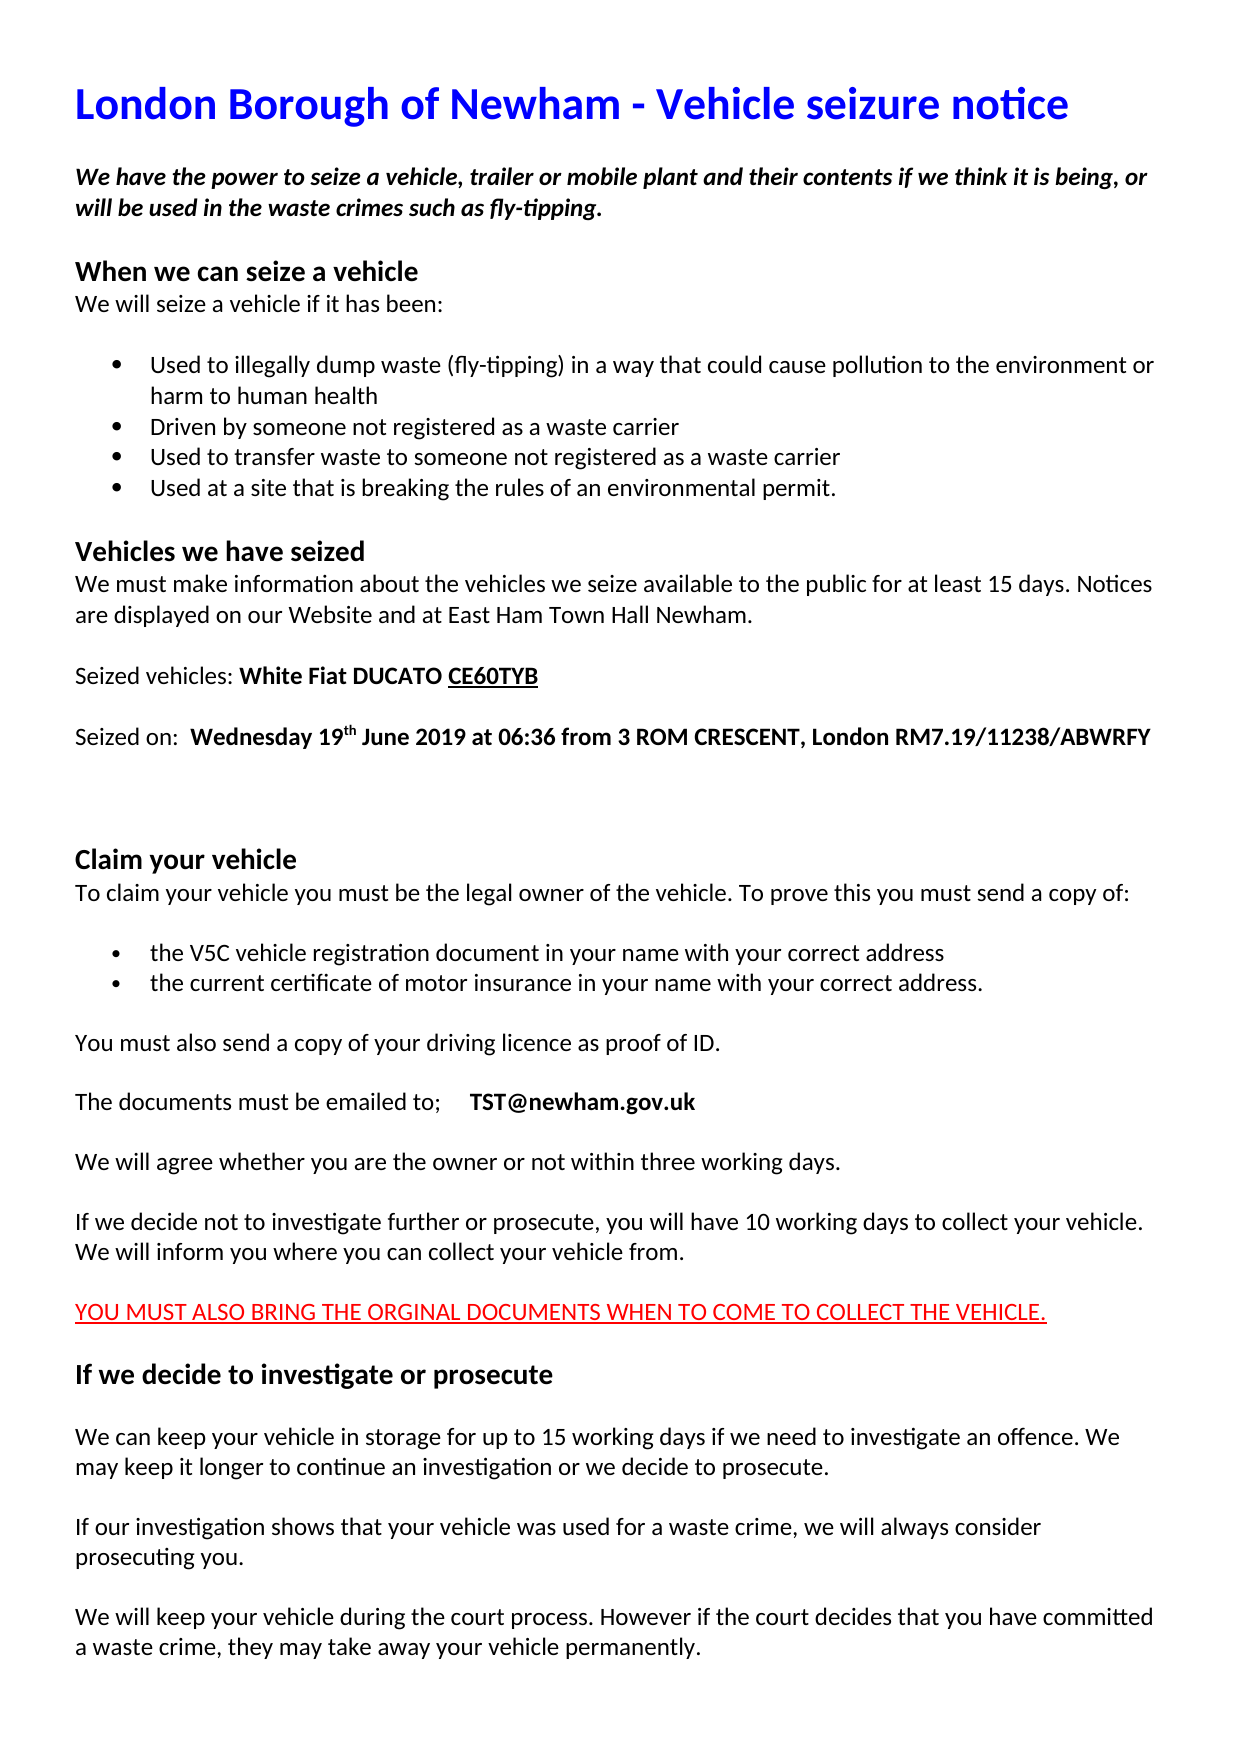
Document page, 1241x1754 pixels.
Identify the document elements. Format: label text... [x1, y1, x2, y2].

list the current certificate of motor insurance in your name with your correct address. [112, 967, 1165, 998]
text London Borough of Newham - Vehicle seizure notice [75, 75, 1165, 131]
list Used at a site that is breaking the rules of an environmental permit. [112, 472, 1165, 502]
text When we can seize a vehicle [75, 253, 1165, 289]
text We will seize a vehicle if it has been: [75, 289, 1165, 319]
text If we decide to investigate or prosecute [75, 1356, 1165, 1391]
text To claim your vehicle you must be the legal owner of the vehicle. To prove this you must send a copy of: [75, 877, 1165, 907]
text Seized vehicles: White Fiat DUCATO CE60TYB [75, 660, 1165, 691]
text YOU MUST ALSO BRING THE ORGINAL DOCUMENTS WHEN TO COME TO COLLECT THE VEHICLE. [75, 1296, 1165, 1327]
text We must make information about the vehicles we seize available to the public for at least 15 days. Notices are displayed on our Website and at East Ham Town Hall Newham. [75, 568, 1165, 629]
list Driven by someone not registered as a waste carrier [112, 411, 1165, 441]
text If our investigation shows that your vehicle was used for a waste crime, we will always consider prosecuting you. [75, 1511, 1165, 1572]
text If we decide not to investigate further or prosecute, you will have 10 working days to collect your vehicle. We will inform you where you can collect your vehicle from. [75, 1206, 1165, 1267]
text Claim your vehicle [75, 841, 1165, 877]
text The documents must be emailed to; TST@newham.gov.uk [75, 1087, 1165, 1117]
text Vehicles we have seized [75, 533, 1165, 568]
list Used to illegally dump waste (fly-tipping) in a way that could cause pollution to the environment or harm to human health [112, 350, 1165, 411]
text We can keep your vehicle in storage for up to 15 working days if we need to investigate an offence. We may keep it longer to continue an investigation or we decide to prosecute. [75, 1421, 1165, 1482]
list the V5C vehicle registration document in your name with your correct address [112, 937, 1165, 967]
text We will keep your vehicle during the court process. However if the court decides that you have committed a waste crime, they may take away your vehicle permanently. [75, 1601, 1165, 1662]
text We will agree whether you are the owner or not within three working days. [75, 1146, 1165, 1177]
text You must also send a copy of your driving licence as proof of ID. [75, 1027, 1165, 1057]
list Used to transfer waste to someone not registered as a waste carrier [112, 441, 1165, 472]
text We have the power to seize a vehicle, trailer or mobile plant and their contents if we think it is being, or will be used in the waste crimes such as fly-tipping. [75, 161, 1165, 222]
text Seized on: Wednesday 19th June 2019 at 06:36 from 3 ROM CRESCENT, London RM7.19/11238/ABWRFY [75, 721, 1165, 752]
